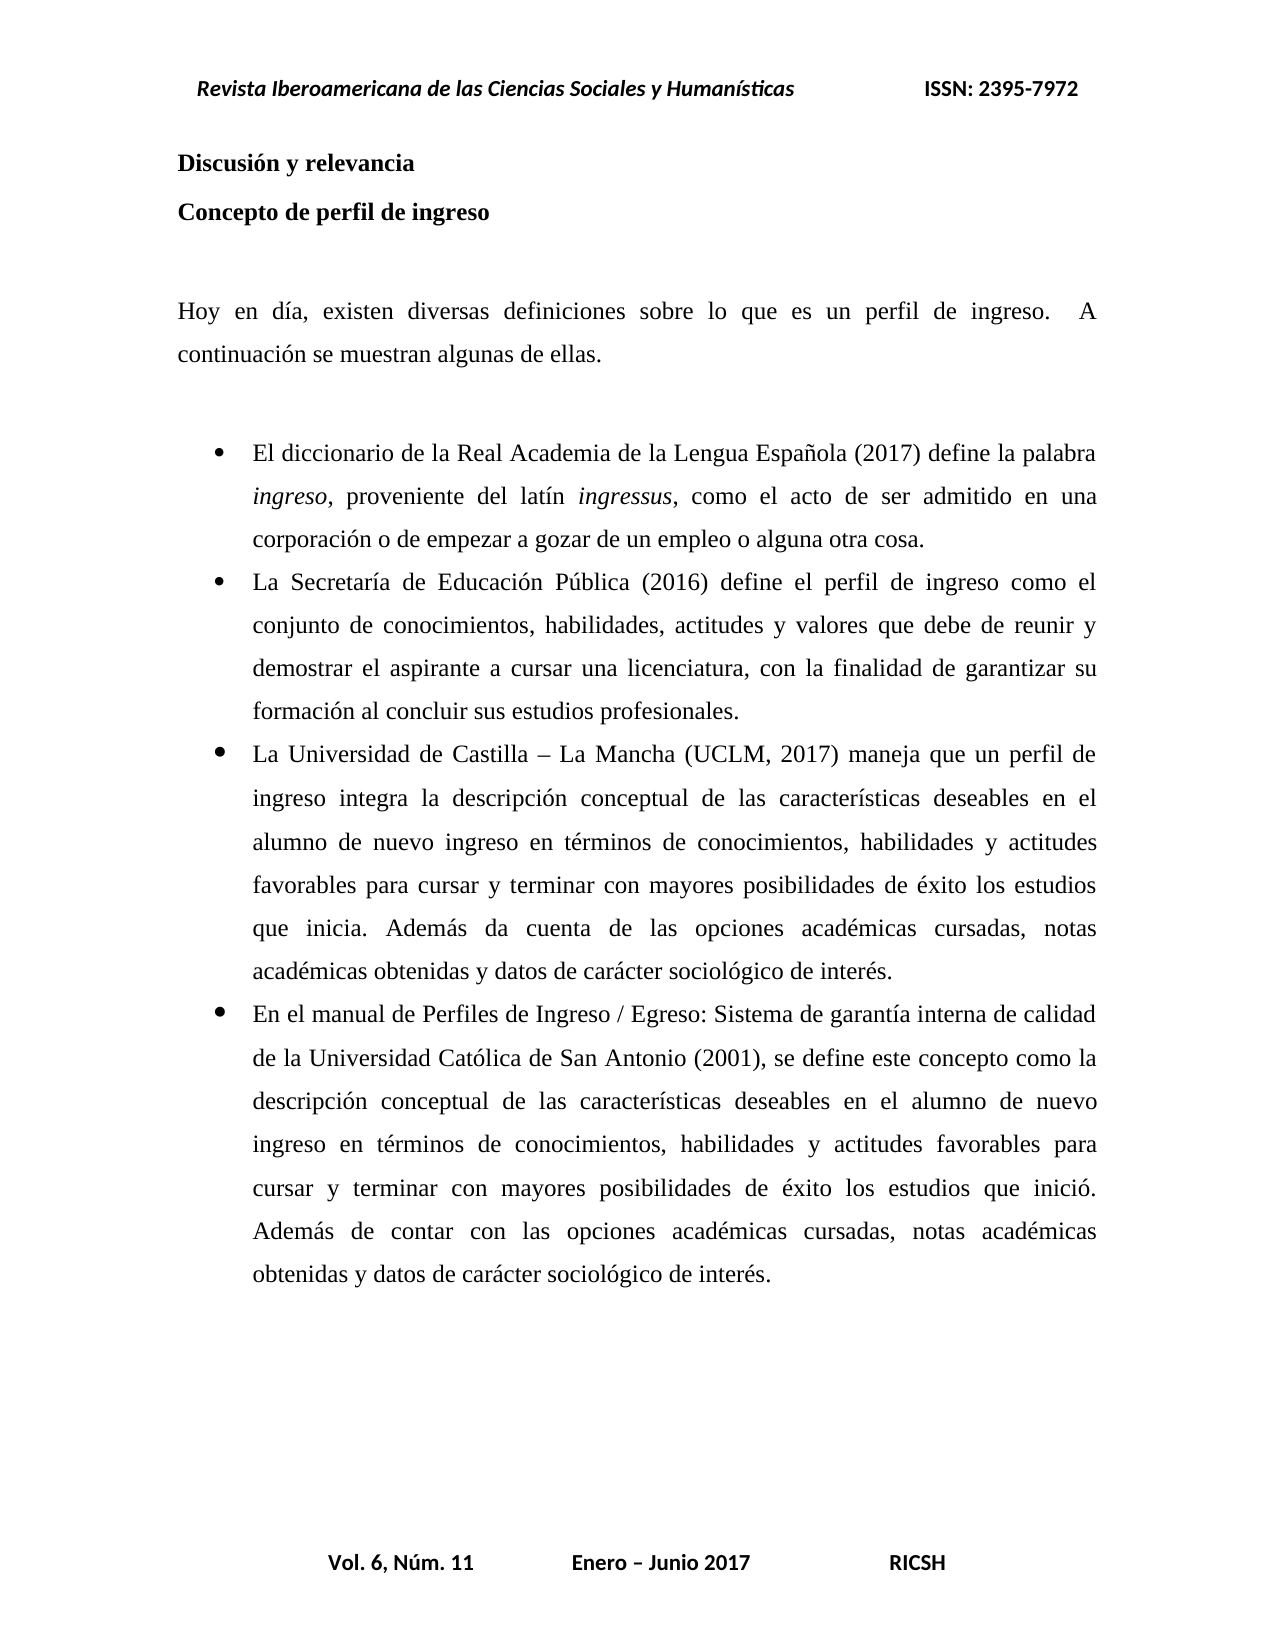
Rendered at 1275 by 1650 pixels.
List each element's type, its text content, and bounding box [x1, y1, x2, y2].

list La Universidad de Castilla – La Mancha (UCLM, 2017) maneja que un perfil de ingreso integra la descripción conceptual de las características deseables en el alumno de nuevo ingreso en términos de conocimientos, habilidades y actitudes favorables para cursar y terminar con mayores posibilidades de éxito los estudios que inicia. Además da cuenta de las opciones académicas cursadas, notas académicas obtenidas y datos de carácter sociológico de interés. [215, 739, 1098, 985]
list El diccionario de la Real Academia de la Lengua Española (2017) define la palabra ingreso, proveniente del latín ingressus, como el acto de ser admitido en una corporación o de empezar a gozar de un empleo o alguna otra cosa. [215, 438, 1098, 553]
list La Secretaría de Educación Pública (2016) define el perfil de ingreso como el conjunto de conocimientos, habilidades, actitudes y valores que debe de reunir y demostrar el aspirante a cursar una licenciatura, con la finalidad de garantizar su formación al concluir sus estudios profesionales. [215, 567, 1098, 725]
text Concepto de perfil de ingreso [177, 197, 1098, 226]
text Hoy en día, existen diversas definiciones sobre lo que es un perfil de ingreso. A continuación se muestran algunas de ellas. [177, 296, 1098, 368]
text Discusión y relevancia [177, 148, 1098, 176]
list En el manual de Perfiles de Ingreso / Egreso: Sistema de garantía interna de calidad de la Universidad Católica de San Antonio (2001), se define este concepto como la descripción conceptual de las características deseables en el alumno de nuevo ingreso en términos de conocimientos, habilidades y actitudes favorables para cursar y terminar con mayores posibilidades de éxito los estudios que inició. Además de contar con las opciones académicas cursadas, notas académicas obtenidas y datos de carácter sociológico de interés. [215, 999, 1098, 1288]
